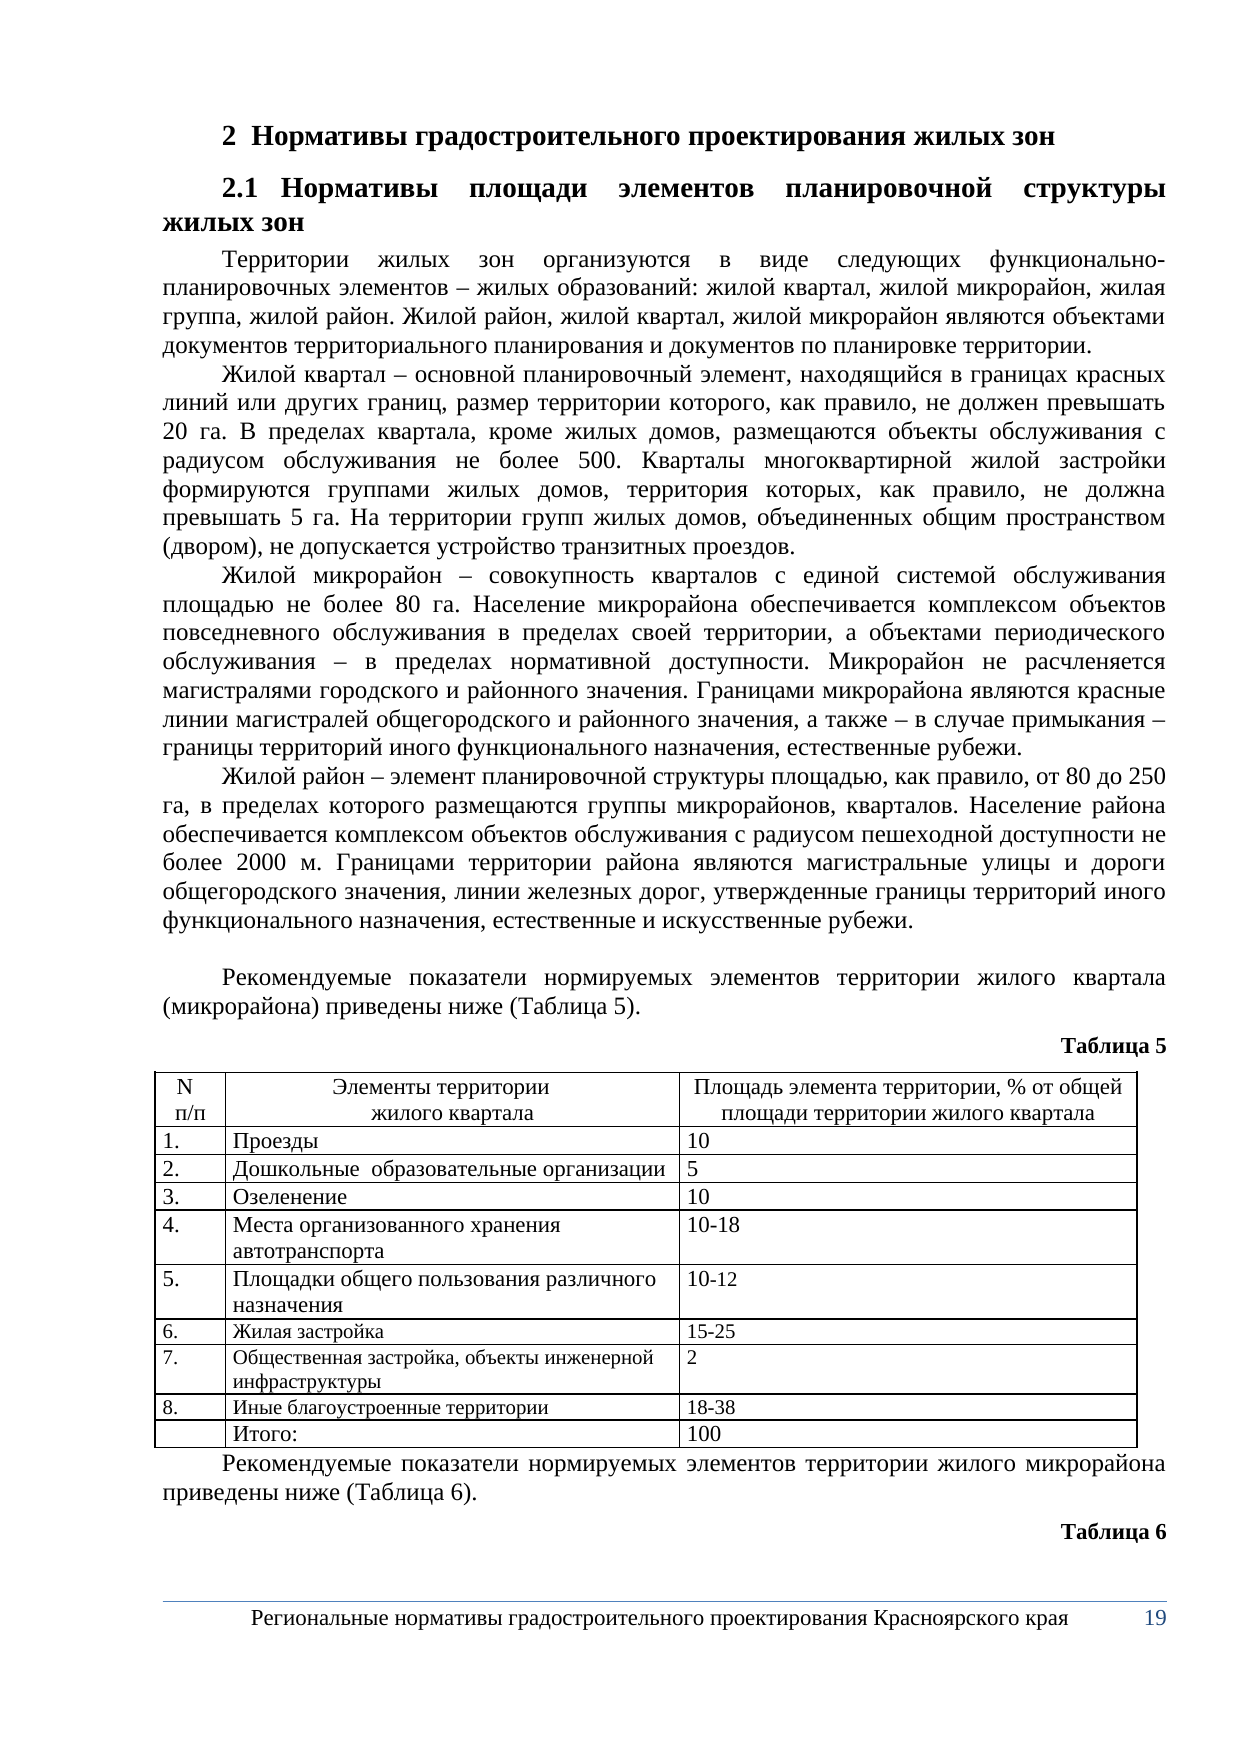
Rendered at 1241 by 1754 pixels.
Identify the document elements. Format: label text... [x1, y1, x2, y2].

table_cell Площадки общего пользования различного назначения [226, 1265, 679, 1318]
table_cell Озеленение [226, 1183, 679, 1209]
table_cell Иные благоустроенные территории [226, 1395, 679, 1419]
text Жилой микрорайон – совокупность кварталов с единой системой обслуживания площадью не более 80 га. Население микрорайона обеспечивается комплексом объектов повседневного обслуживания в пределах своей территории, а объектами периодического обслуживания – в пределах нормативной доступности. Микрорайон не расчленяется магистралями городского и районного значения. Границами микрорайона являются красные линии магистралей общегородского и районного значения, а также – в случае примыкания – границы территорий иного функционального назначения, естественные рубежи. [162, 560, 1167, 761]
table_cell 8. [156, 1395, 225, 1419]
table_cell Дошкольные образовательные организации [226, 1155, 679, 1181]
table_cell 18-38 [680, 1395, 1136, 1419]
table_cell [156, 1421, 225, 1447]
table_cell 10-18 [680, 1211, 1136, 1264]
table_cell 10 [680, 1183, 1136, 1209]
subtitle Нормативы площади элементов планировочной структуры жилых зон [162, 170, 1167, 237]
table_cell 1. [156, 1127, 225, 1153]
subtitle Нормативы градостроительного проектирования жилых зон [162, 118, 1167, 152]
text Жилой район – элемент планировочной структуры площадью, как правило, от 80 до 250 га, в пределах которого размещаются группы микрорайонов, кварталов. Население района обеспечивается комплексом объектов обслуживания с радиусом пешеходной доступности не более 2000 м. Границами территории района являются магистральные улицы и дороги общегородского значения, линии железных дорог, утвержденные границы территорий иного функционального назначения, естественные и искусственные рубежи. [162, 761, 1167, 934]
table_cell 4. [156, 1211, 225, 1264]
table_cell Места организованного хранения автотранспорта [226, 1211, 679, 1264]
table_cell Проезды [226, 1127, 679, 1153]
table_cell Жилая застройка [226, 1320, 679, 1343]
table_cell 5. [156, 1265, 225, 1318]
table_cell 100 [680, 1421, 1136, 1447]
table_cell 15-25 [680, 1320, 1136, 1343]
table_cell 3. [156, 1183, 225, 1209]
table_header Элементы территории жилого квартала [226, 1073, 679, 1126]
table_cell 10-12 [680, 1265, 1136, 1318]
table_cell Общественная застройка, объекты инженерной инфраструктуры [226, 1345, 679, 1393]
table_cell 5 [680, 1155, 1136, 1181]
table_header N п/п [156, 1073, 225, 1126]
text Жилой квартал – основной планировочный элемент, находящийся в границах красных линий или других границ, размер территории которого, как правило, не должен превышать 20 га. В пределах квартала, кроме жилых домов, размещаются объекты обслуживания с радиусом обслуживания не более 500. Кварталы многоквартирной жилой застройки формируются группами жилых домов, территория которых, как правило, не должна превышать 5 га. На территории групп жилых домов, объединенных общим пространством (двором), не допускается устройство транзитных проездов. [162, 359, 1167, 560]
table_cell 7. [156, 1345, 225, 1393]
text Территории жилых зон организуются в виде следующих функционально-планировочных элементов – жилых образований: жилой квартал, жилой микрорайон, жилая группа, жилой район. Жилой район, жилой квартал, жилой микрорайон являются объектами документов территориального планирования и документов по планировке территории. [162, 244, 1167, 359]
table_header Площадь элемента территории, % от общей площади территории жилого квартала [680, 1073, 1136, 1126]
table_cell 6. [156, 1320, 225, 1343]
table_cell Итого: [226, 1421, 679, 1447]
table_cell 10 [680, 1127, 1136, 1153]
table_cell 2 [680, 1345, 1136, 1393]
table_cell 2. [156, 1155, 225, 1181]
